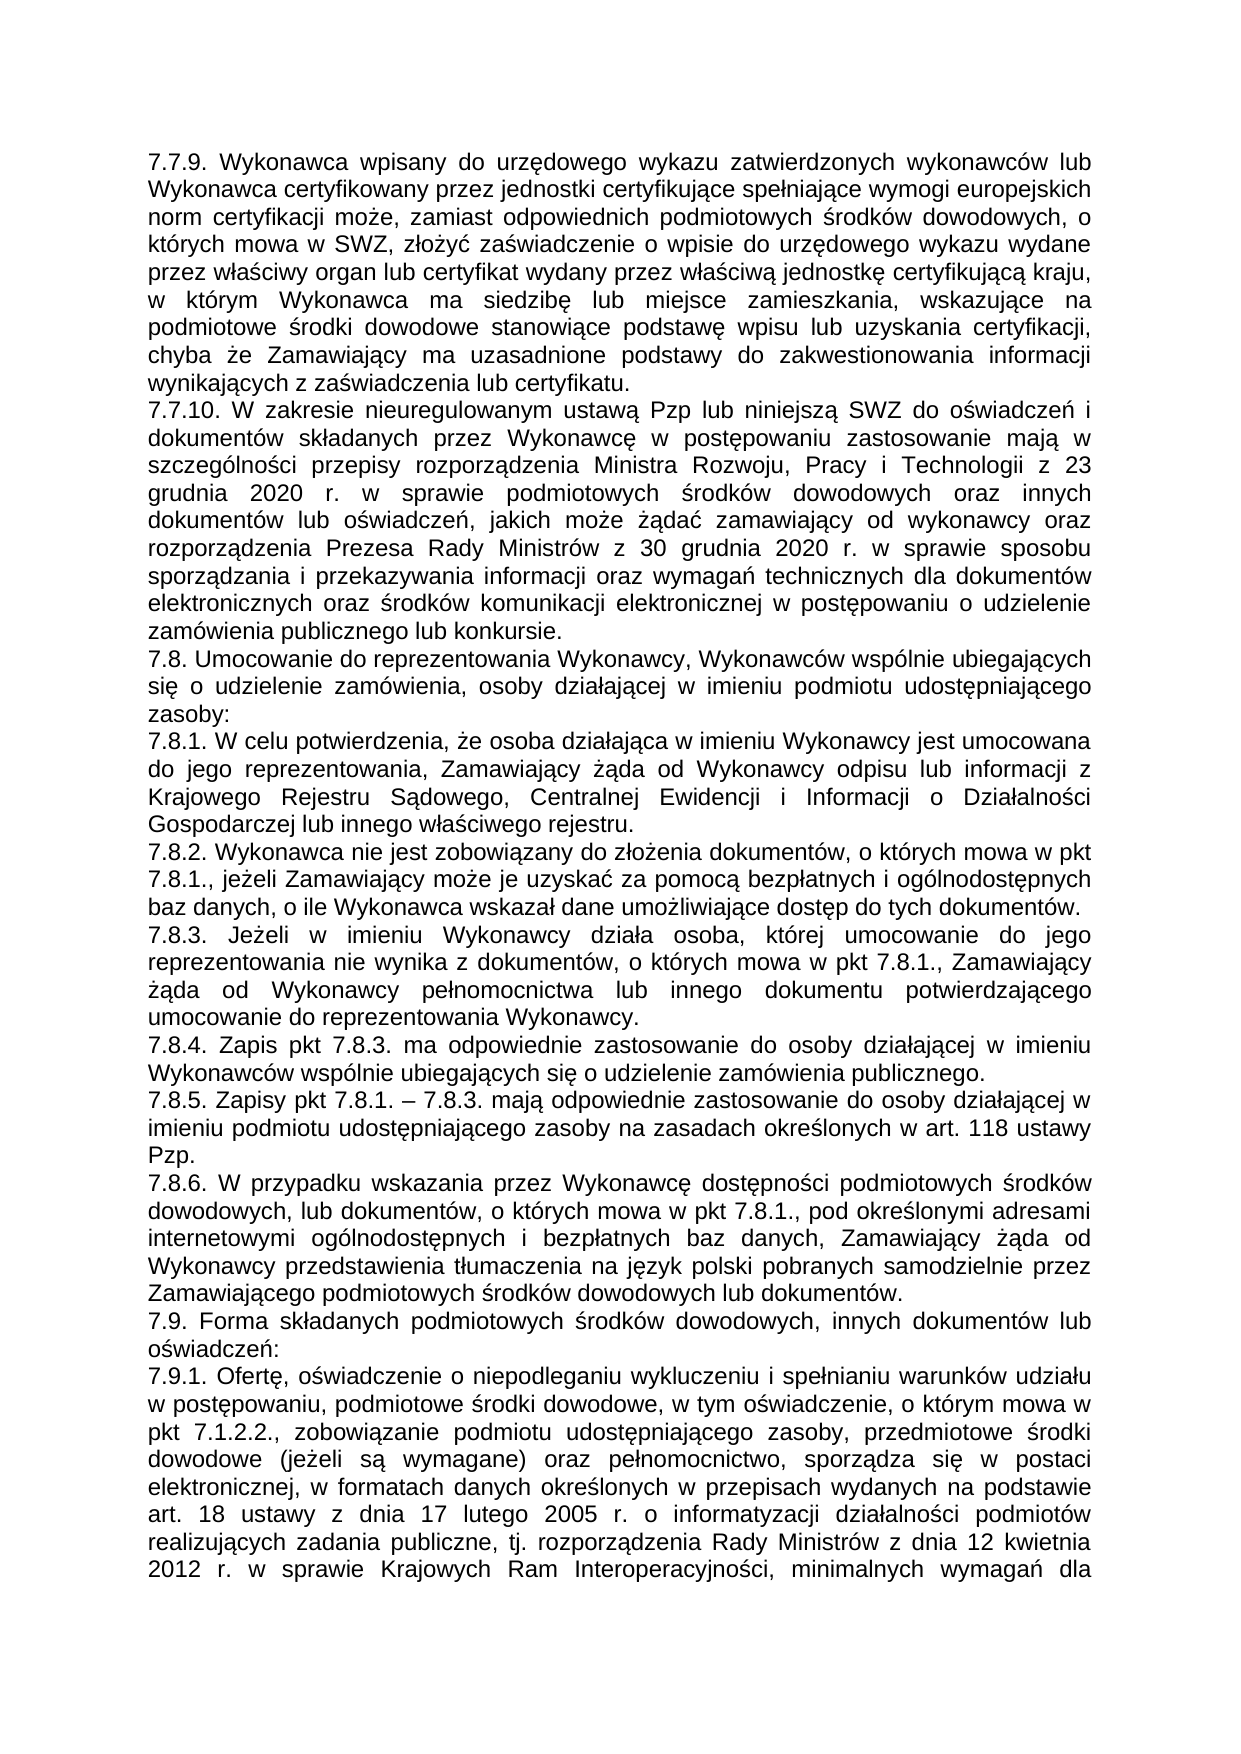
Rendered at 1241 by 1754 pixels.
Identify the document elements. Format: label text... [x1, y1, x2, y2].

text 7.8. Umocowanie do reprezentowania Wykonawcy, Wykonawców wspólnie ubiegających się o udzielenie zamówienia, osoby działającej w imieniu podmiotu udostępniającego zasoby: [148, 644, 1093, 727]
text 7.8.3. Jeżeli w imieniu Wykonawcy działa osoba, której umocowanie do jego reprezentowania nie wynika z dokumentów, o których mowa w pkt 7.8.1., Zamawiający żąda od Wykonawcy pełnomocnictwa lub innego dokumentu potwierdzającego umocowanie do reprezentowania Wykonawcy. [148, 921, 1093, 1031]
text 7.8.1. W celu potwierdzenia, że osoba działająca w imieniu Wykonawcy jest umocowana do jego reprezentowania, Zamawiający żąda od Wykonawcy odpisu lub informacji z Krajowego Rejestru Sądowego, Centralnej Ewidencji i Informacji o Działalności Gospodarczej lub innego właściwego rejestru. [148, 727, 1093, 838]
text 7.8.5. Zapisy pkt 7.8.1. – 7.8.3. mają odpowiednie zastosowanie do osoby działającej w imieniu podmiotu udostępniającego zasoby na zasadach określonych w art. 118 ustawy Pzp. [148, 1086, 1093, 1169]
text 7.8.2. Wykonawca nie jest zobowiązany do złożenia dokumentów, o których mowa w pkt 7.8.1., jeżeli Zamawiający może je uzyskać za pomocą bezpłatnych i ogólnodostępnych baz danych, o ile Wykonawca wskazał dane umożliwiające dostęp do tych dokumentów. [148, 838, 1093, 921]
text 7.7.10. W zakresie nieuregulowanym ustawą Pzp lub niniejszą SWZ do oświadczeń i dokumentów składanych przez Wykonawcę w postępowaniu zastosowanie mają w szczególności przepisy rozporządzenia Ministra Rozwoju, Pracy i Technologii z 23 grudnia 2020 r. w sprawie podmiotowych środków dowodowych oraz innych dokumentów lub oświadczeń, jakich może żądać zamawiający od wykonawcy oraz rozporządzenia Prezesa Rady Ministrów z 30 grudnia 2020 r. w sprawie sposobu sporządzania i przekazywania informacji oraz wymagań technicznych dla dokumentów elektronicznych oraz środków komunikacji elektronicznej w postępowaniu o udzielenie zamówienia publicznego lub konkursie. [148, 396, 1093, 644]
text 7.7.9. Wykonawca wpisany do urzędowego wykazu zatwierdzonych wykonawców lub Wykonawca certyfikowany przez jednostki certyfikujące spełniające wymogi europejskich norm certyfikacji może, zamiast odpowiednich podmiotowych środków dowodowych, o których mowa w SWZ, złożyć zaświadczenie o wpisie do urzędowego wykazu wydane przez właściwy organ lub certyfikat wydany przez właściwą jednostkę certyfikującą kraju, w którym Wykonawca ma siedzibę lub miejsce zamieszkania, wskazujące na podmiotowe środki dowodowe stanowiące podstawę wpisu lub uzyskania certyfikacji, chyba że Zamawiający ma uzasadnione podstawy do zakwestionowania informacji wynikających z zaświadczenia lub certyfikatu. [148, 148, 1093, 396]
text 7.8.4. Zapis pkt 7.8.3. ma odpowiednie zastosowanie do osoby działającej w imieniu Wykonawców wspólnie ubiegających się o udzielenie zamówienia publicznego. [148, 1031, 1093, 1086]
text 7.8.6. W przypadku wskazania przez Wykonawcę dostępności podmiotowych środków dowodowych, lub dokumentów, o których mowa w pkt 7.8.1., pod określonymi adresami internetowymi ogólnodostępnych i bezpłatnych baz danych, Zamawiający żąda od Wykonawcy przedstawienia tłumaczenia na język polski pobranych samodzielnie przez Zamawiającego podmiotowych środków dowodowych lub dokumentów. [148, 1169, 1093, 1307]
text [148, 1362, 1093, 1583]
text 7.9. Forma składanych podmiotowych środków dowodowych, innych dokumentów lub oświadczeń: [148, 1307, 1093, 1362]
